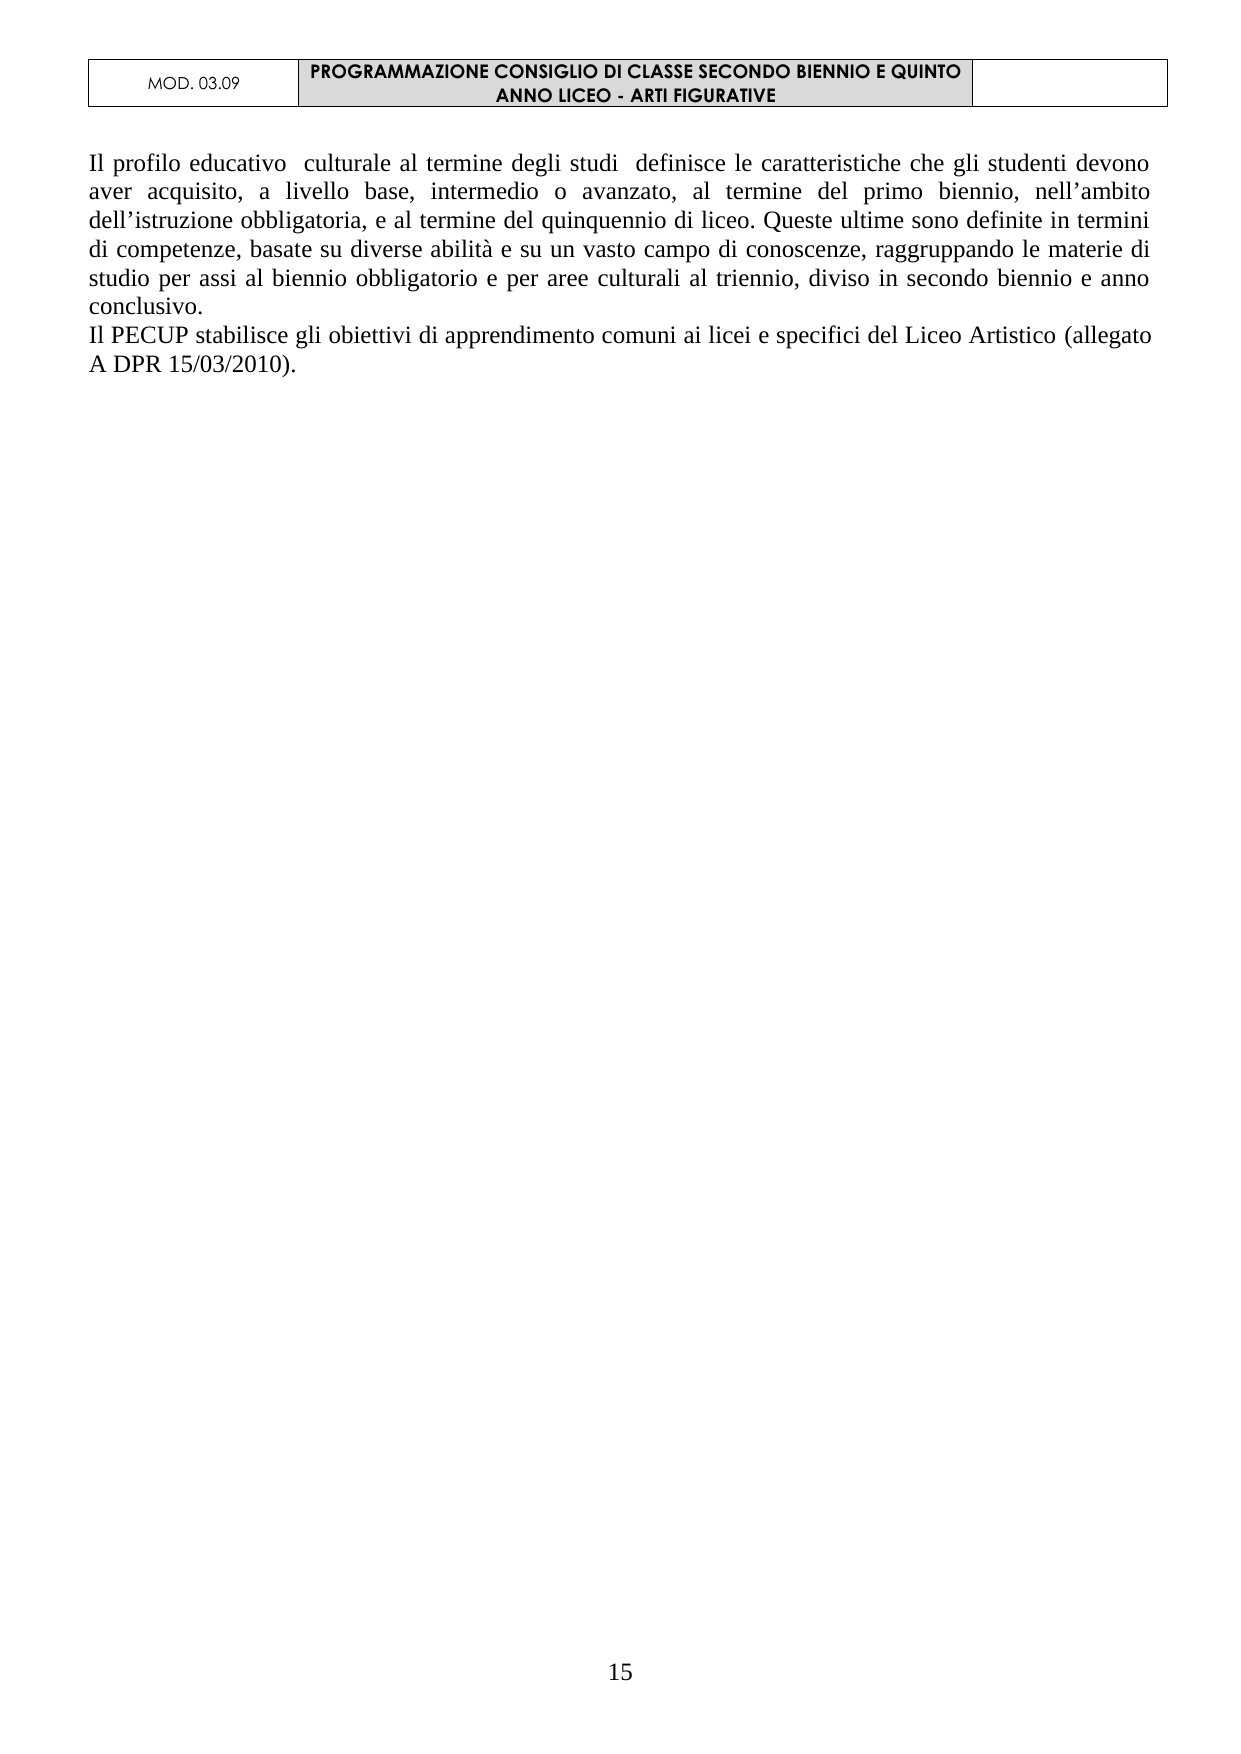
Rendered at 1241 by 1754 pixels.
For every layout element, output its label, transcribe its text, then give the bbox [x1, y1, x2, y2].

text Il PECUP stabilisce gli obiettivi di apprendimento comuni ai licei e specifici del Liceo Artistico (allegato A DPR 15/03/2010). [89, 320, 1152, 378]
text Il profilo educativo culturale al termine degli studi definisce le caratteristiche che gli studenti devono aver acquisito, a livello base, intermedio o avanzato, al termine del primo biennio, nell’ambito dell’istruzione obbligatoria, e al termine del quinquennio di liceo. Queste ultime sono definite in termini di competenze, basate su diverse abilità e su un vasto campo di conoscenze, raggruppando le materie di studio per assi al biennio obbligatorio e per aree culturali al triennio, diviso in secondo biennio e anno conclusivo. [89, 148, 1152, 320]
